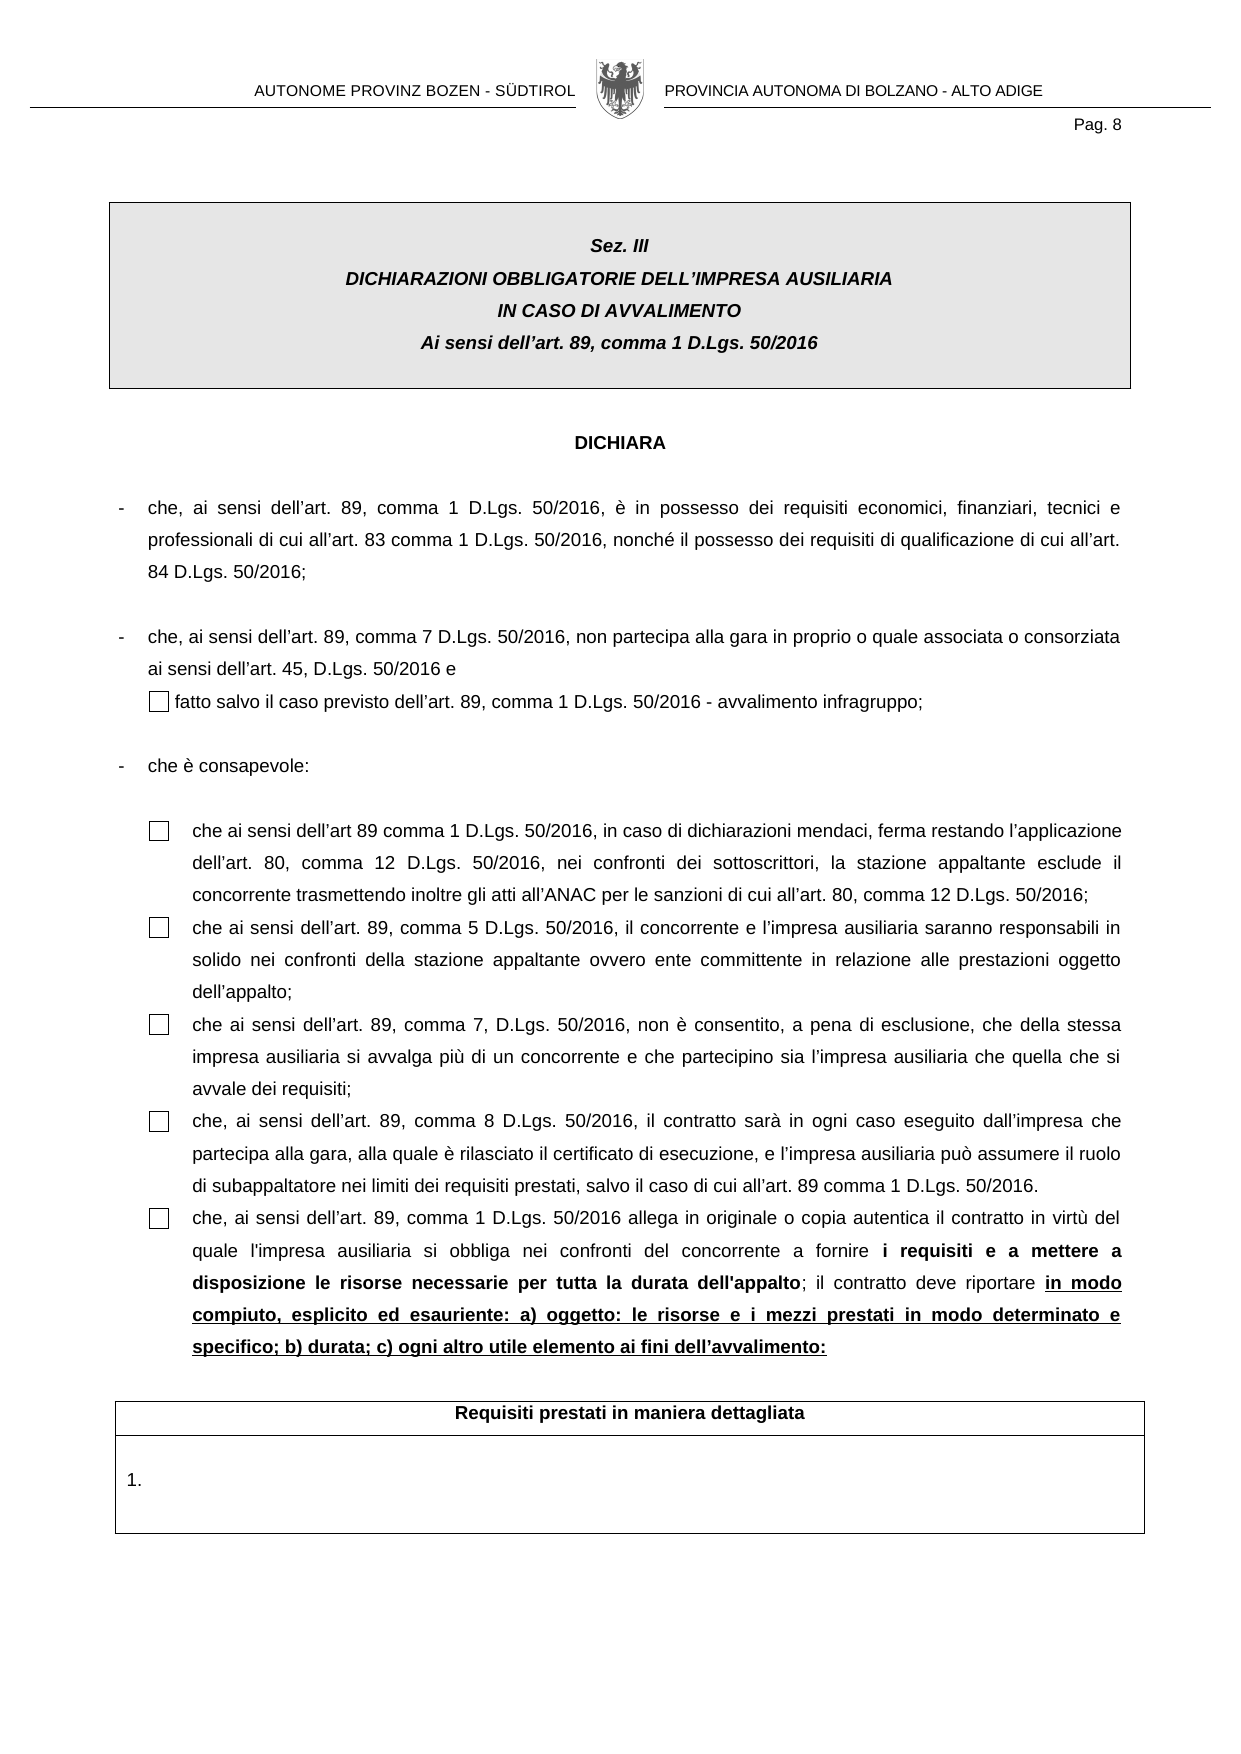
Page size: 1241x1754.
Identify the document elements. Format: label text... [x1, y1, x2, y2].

text DICHIARAZIONI OBBLIGATORIE DELL’IMPRESA AUSILIARIA [110, 266, 1130, 289]
text che ai sensi dell’art. 89, comma 7, D.Lgs. 50/2016, non è consentito, a pena di esclusione, che della stessa impresa ausiliaria si avvalga più di un concorrente e che partecipino sia l’impresa ausiliaria che quella che si avvale dei requisiti; [148, 1013, 1122, 1099]
text DICHIARA [118, 432, 1122, 454]
text che, ai sensi dell’art. 89, comma 8 D.Lgs. 50/2016, il contratto sarà in ogni caso eseguito dall’impresa che partecipa alla gara, alla quale è rilasciato il certificato di esecuzione, e l’impresa ausiliaria può assumere il ruolo di subappaltatore nei limiti dei requisiti prestati, salvo il caso di cui all’art. 89 comma 1 D.Lgs. 50/2016. [148, 1110, 1122, 1196]
text - che, ai sensi dell’art. 89, comma 7 D.Lgs. 50/2016, non partecipa alla gara in proprio o quale associata o consorziata ai sensi dell’art. 45, D.Lgs. 50/2016 e [118, 626, 1122, 680]
picture [596, 59, 644, 119]
table_cell 1. [116, 1436, 1144, 1533]
text che ai sensi dell’art. 89, comma 5 D.Lgs. 50/2016, il concorrente e l’impresa ausiliaria saranno responsabili in solido nei confronti della stazione appaltante ovvero ente committente in relazione alle prestazioni oggetto dell’appalto; [148, 916, 1122, 1003]
text IN CASO DI AVVALIMENTO [110, 299, 1130, 321]
text - che è consapevole: [118, 755, 1122, 777]
table_header Requisiti prestati in maniera dettagliata [116, 1402, 1144, 1435]
text Sez. III [110, 234, 1130, 257]
text - che, ai sensi dell’art. 89, comma 1 D.Lgs. 50/2016, è in possesso dei requisiti economici, finanziari, tecnici e professionali di cui all’art. 83 comma 1 D.Lgs. 50/2016, nonché il possesso dei requisiti di qualificazione di cui all’art. 84 D.Lgs. 50/2016; [118, 497, 1122, 583]
text che ai sensi dell’art 89 comma 1 D.Lgs. 50/2016, in caso di dichiarazioni mendaci, ferma restando l’applicazione dell’art. 80, comma 12 D.Lgs. 50/2016, nei confronti dei sottoscrittori, la stazione appaltante esclude il concorrente trasmettendo inoltre gli atti all’ANAC per le sanzioni di cui all’art. 80, comma 12 D.Lgs. 50/2016; [148, 819, 1122, 906]
text Ai sensi dell’art. 89, comma 1 D.Lgs. 50/2016 [110, 331, 1130, 354]
text che, ai sensi dell’art. 89, comma 1 D.Lgs. 50/2016 allega in originale o copia autentica il contratto in virtù del quale l'impresa ausiliaria si obbliga nei confronti del concorrente a fornire i requisiti e a mettere a disposizione le risorse necessarie per tutta la durata dell'appalto; il contratto deve riportare in modo compiuto, esplicito ed esauriente: a) oggetto: le risorse e i mezzi prestati in modo determinato e specifico; b) durata; c) ogni altro utile elemento ai fini dell’avvalimento: [148, 1207, 1122, 1358]
text fatto salvo il caso previsto dell’art. 89, comma 1 D.Lgs. 50/2016 - avvalimento infragruppo; [148, 690, 1122, 712]
